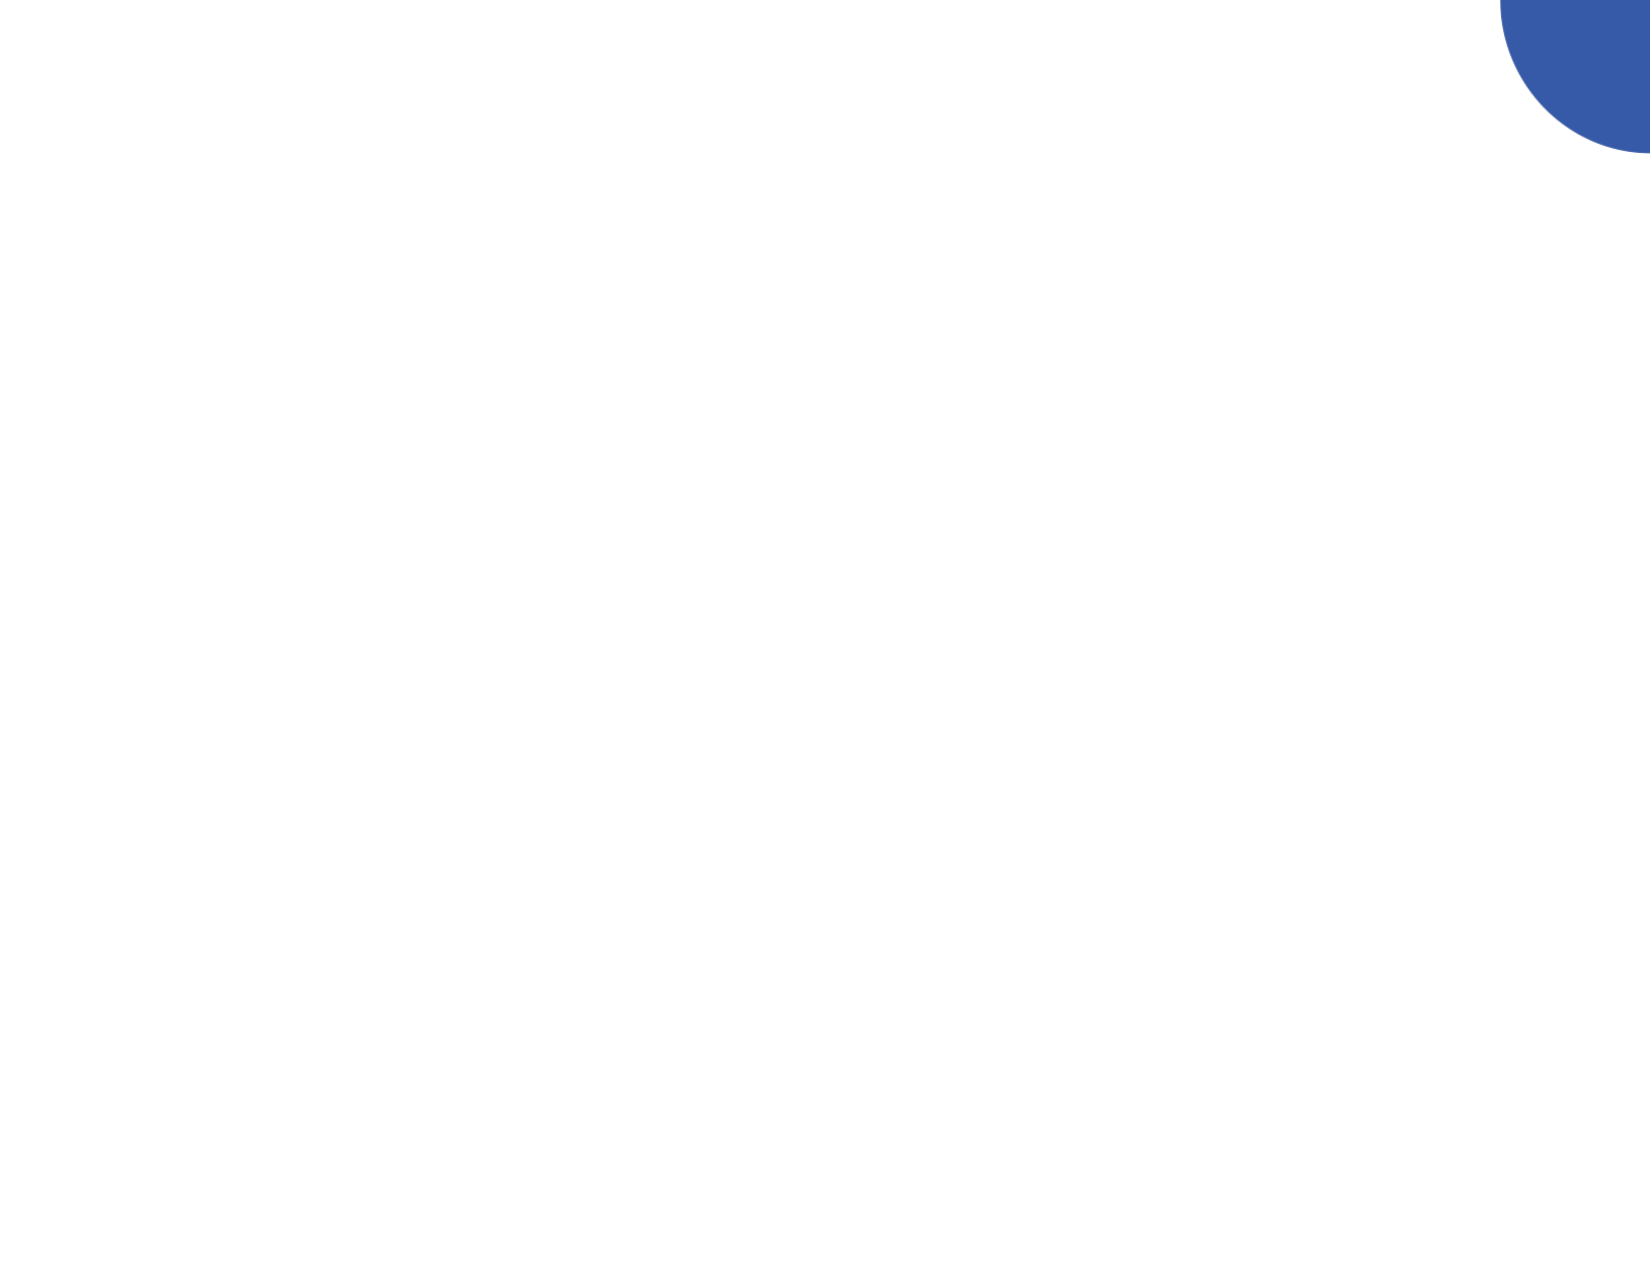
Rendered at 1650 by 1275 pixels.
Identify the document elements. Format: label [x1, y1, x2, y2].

picture [1489, 0, 1650, 161]
